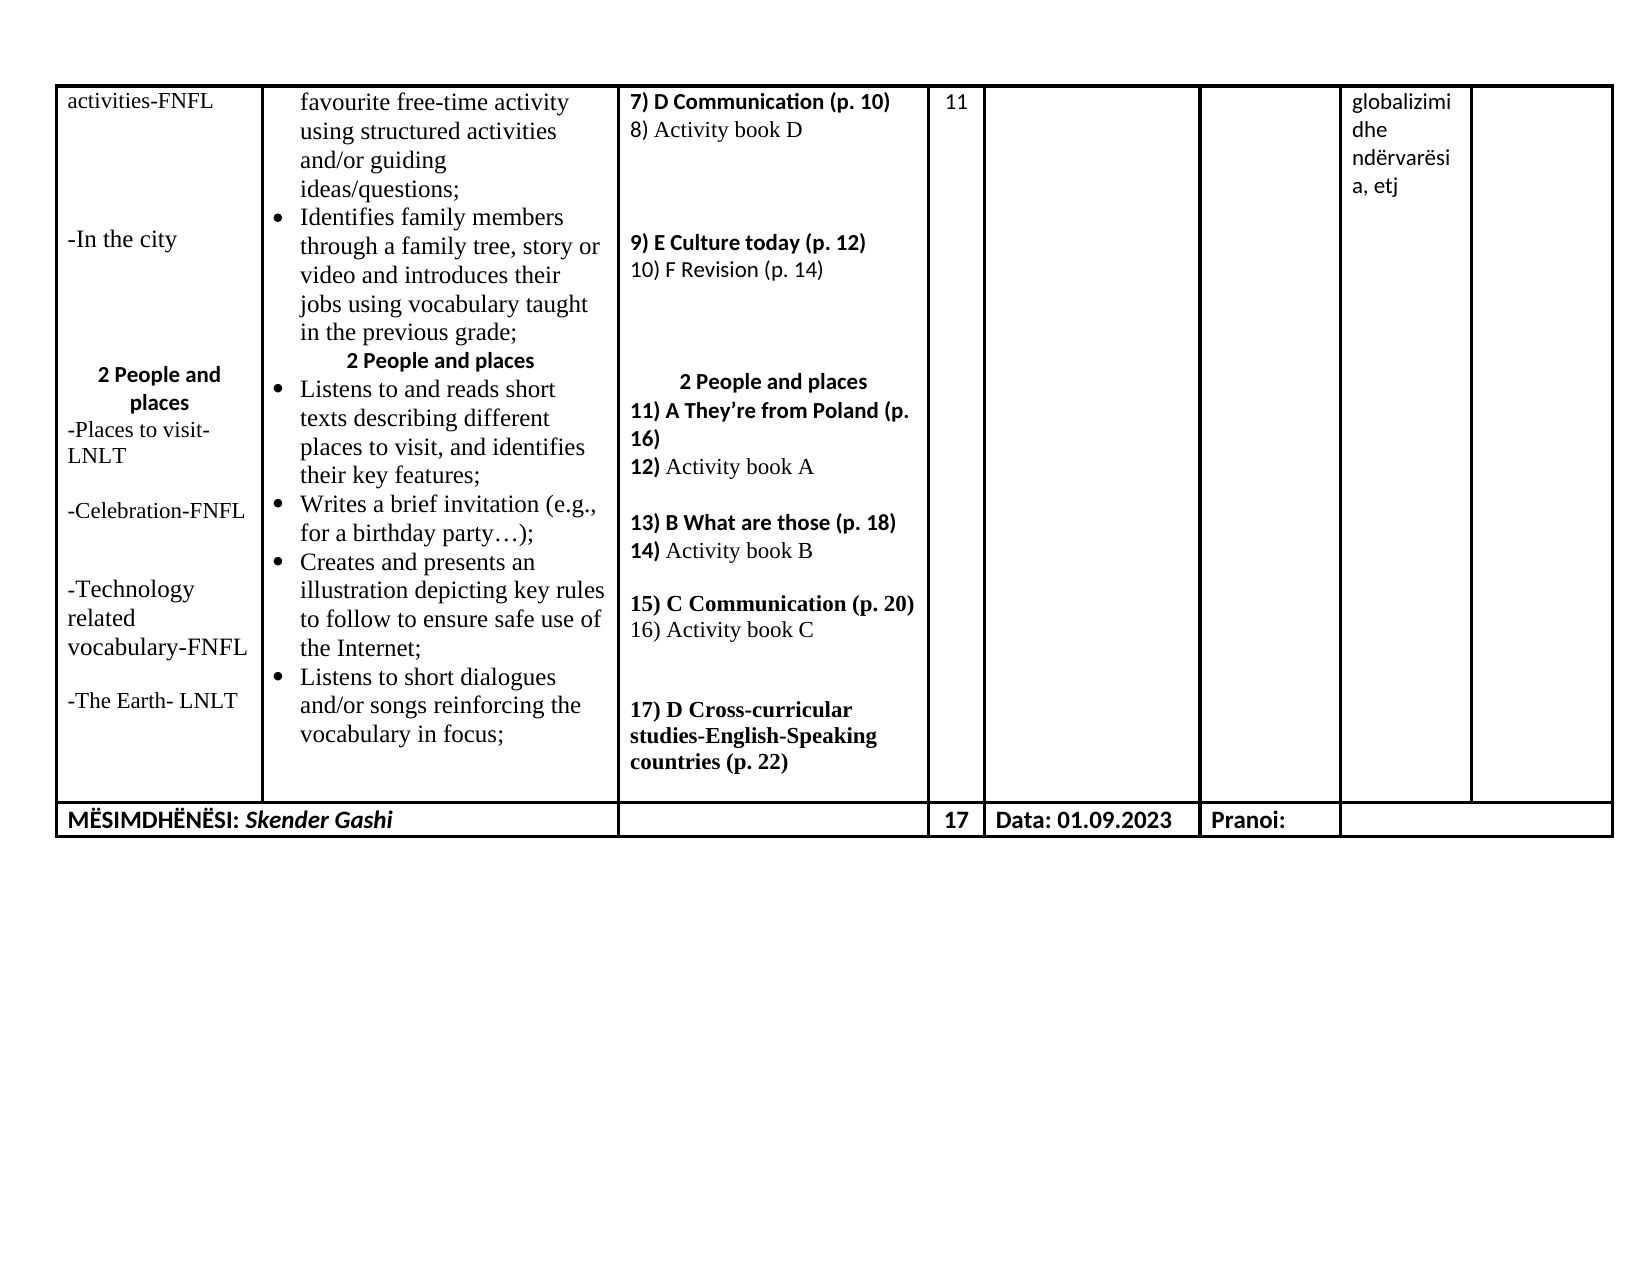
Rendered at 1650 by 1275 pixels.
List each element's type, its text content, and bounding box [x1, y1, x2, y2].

table_cell Pranoi: [1202, 804, 1339, 835]
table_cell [264, 88, 617, 801]
table_cell [620, 804, 927, 835]
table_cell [1473, 88, 1611, 801]
table_cell Data: 01.09.2023 [986, 804, 1198, 835]
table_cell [1202, 88, 1339, 801]
table_cell 6 11 [930, 88, 983, 801]
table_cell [58, 88, 261, 801]
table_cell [1342, 88, 1470, 801]
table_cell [620, 88, 927, 801]
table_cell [986, 88, 1198, 801]
table_cell [1342, 804, 1611, 835]
table_cell MËSIMDHËNËSI: Skender Gashi [58, 804, 617, 835]
table_cell 17 [930, 804, 983, 835]
